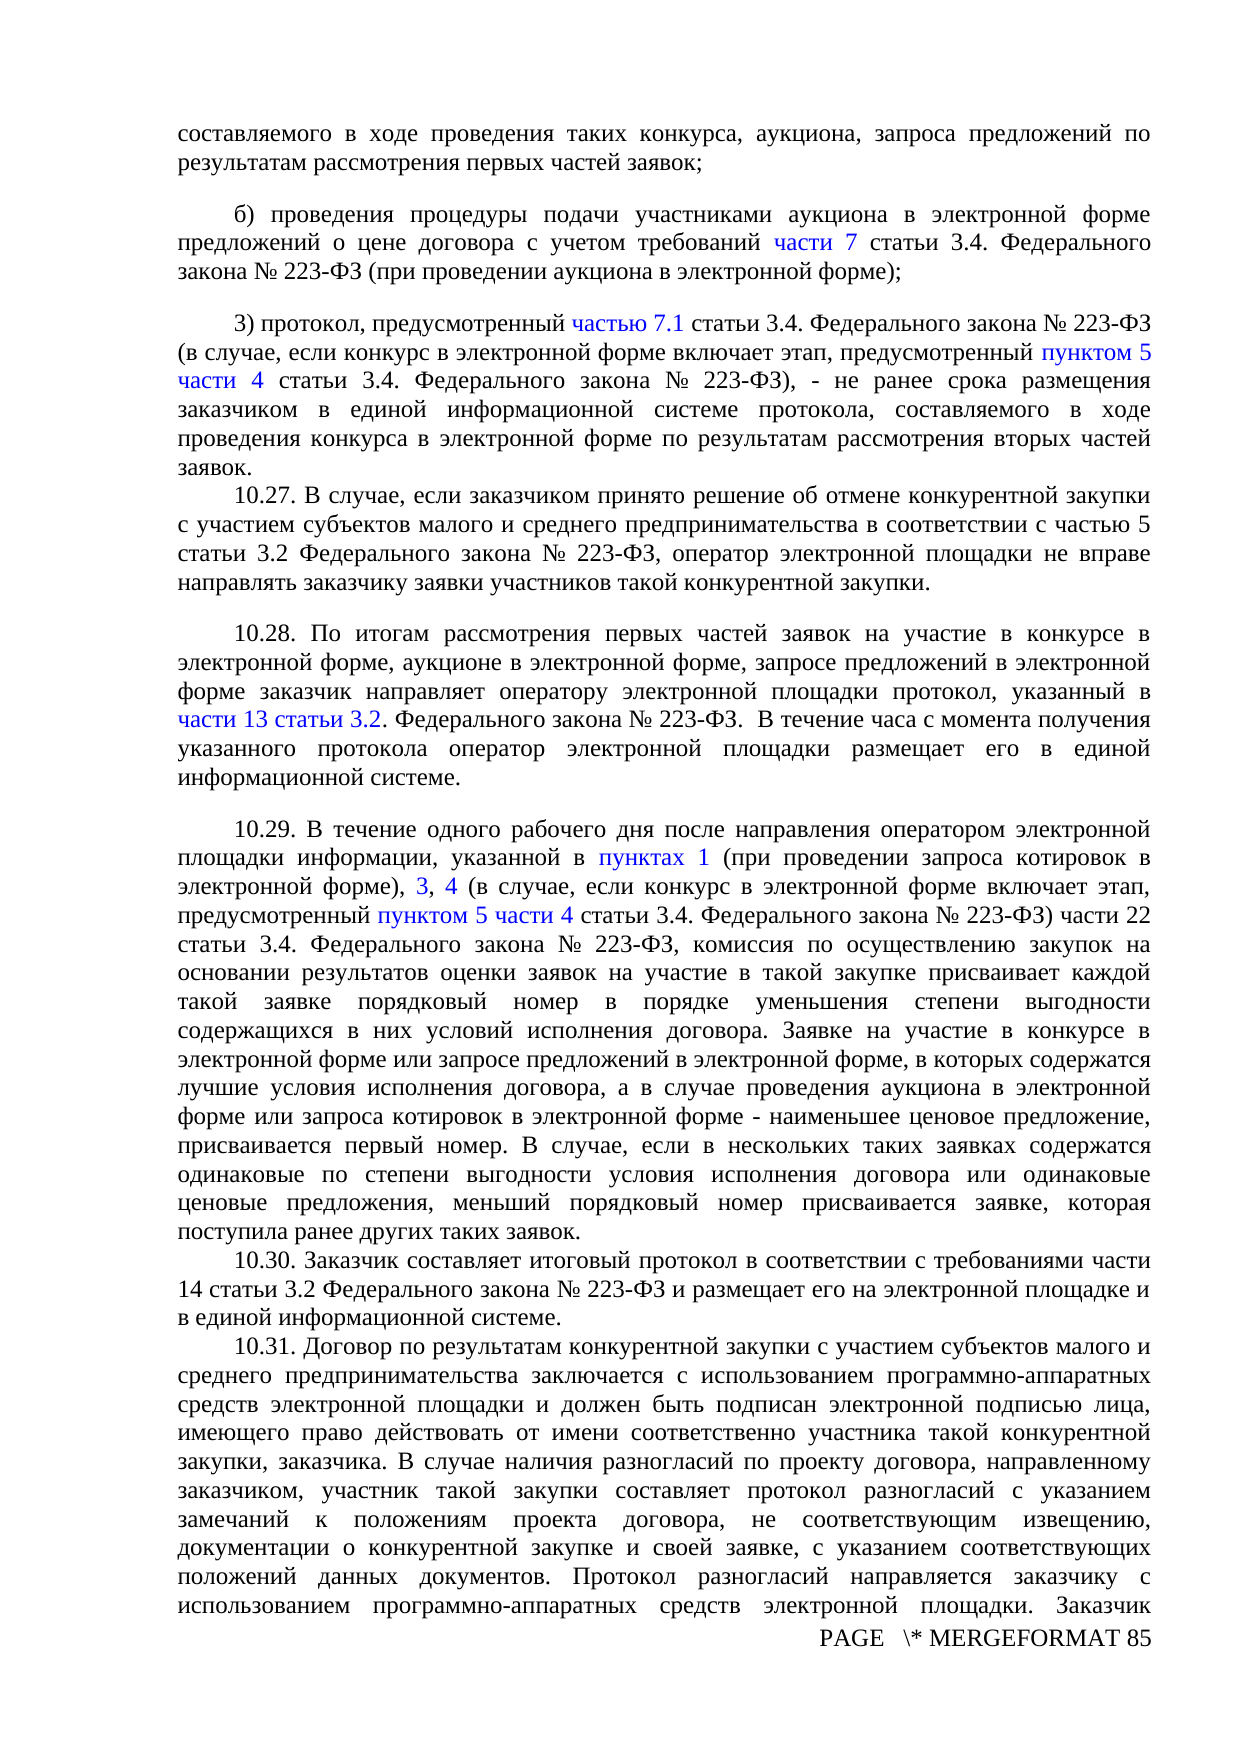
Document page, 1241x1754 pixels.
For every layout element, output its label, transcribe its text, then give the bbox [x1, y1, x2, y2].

text 10.29. В течение одного рабочего дня после направления оператором электронной площадки информации, указанной в пунктах 1 (при проведении запроса котировок в электронной форме), 3, 4 (в случае, если конкурс в электронной форме включает этап, предусмотренный пунктом 5 части 4 статьи 3.4. Федерального закона № 223-ФЗ) части 22 статьи 3.4. Федерального закона № 223-ФЗ, комиссия по осуществлению закупок на основании результатов оценки заявок на участие в такой закупке присваивает каждой такой заявке порядковый номер в порядке уменьшения степени выгодности содержащихся в них условий исполнения договора. Заявке на участие в конкурсе в электронной форме или запросе предложений в электронной форме, в которых содержатся лучшие условия исполнения договора, а в случае проведения аукциона в электронной форме или запроса котировок в электронной форме - наименьшее ценовое предложение, присваивается первый номер. В случае, если в нескольких таких заявках содержатся одинаковые по степени выгодности условия исполнения договора или одинаковые ценовые предложения, меньший порядковый номер присваивается заявке, которая поступила ранее других таких заявок. [177, 814, 1152, 1245]
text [177, 1331, 1152, 1619]
text 10.28. По итогам рассмотрения первых частей заявок на участие в конкурсе в электронной форме, аукционе в электронной форме, запросе предложений в электронной форме заказчик направляет оператору электронной площадки протокол, указанный в части 13 статьи 3.2. Федерального закона № 223-ФЗ. В течение часа с момента получения указанного протокола оператор электронной площадки размещает его в единой информационной системе. [177, 618, 1152, 791]
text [177, 118, 1152, 176]
text 10.27. В случае, если заказчиком принято решение об отмене конкурентной закупки с участием субъектов малого и среднего предпринимательства в соответствии с частью 5 статьи 3.2 Федерального закона № 223-ФЗ, оператор электронной площадки не вправе направлять заказчику заявки участников такой конкурентной закупки. [177, 480, 1152, 595]
text 10.30. Заказчик составляет итоговый протокол в соответствии с требованиями части 14 статьи 3.2 Федерального закона № 223-ФЗ и размещает его на электронной площадке и в единой информационной системе. [177, 1245, 1152, 1331]
text б) проведения процедуры подачи участниками аукциона в электронной форме предложений о цене договора с учетом требований части 7 статьи 3.4. Федерального закона № 223-ФЗ (при проведении аукциона в электронной форме); [177, 199, 1152, 285]
text 3) протокол, предусмотренный частью 7.1 статьи 3.4. Федерального закона № 223-ФЗ (в случае, если конкурс в электронной форме включает этап, предусмотренный пунктом 5 части 4 статьи 3.4. Федерального закона № 223-ФЗ), - не ранее срока размещения заказчиком в единой информационной системе протокола, составляемого в ходе проведения конкурса в электронной форме по результатам рассмотрения вторых частей заявок. [177, 308, 1152, 480]
